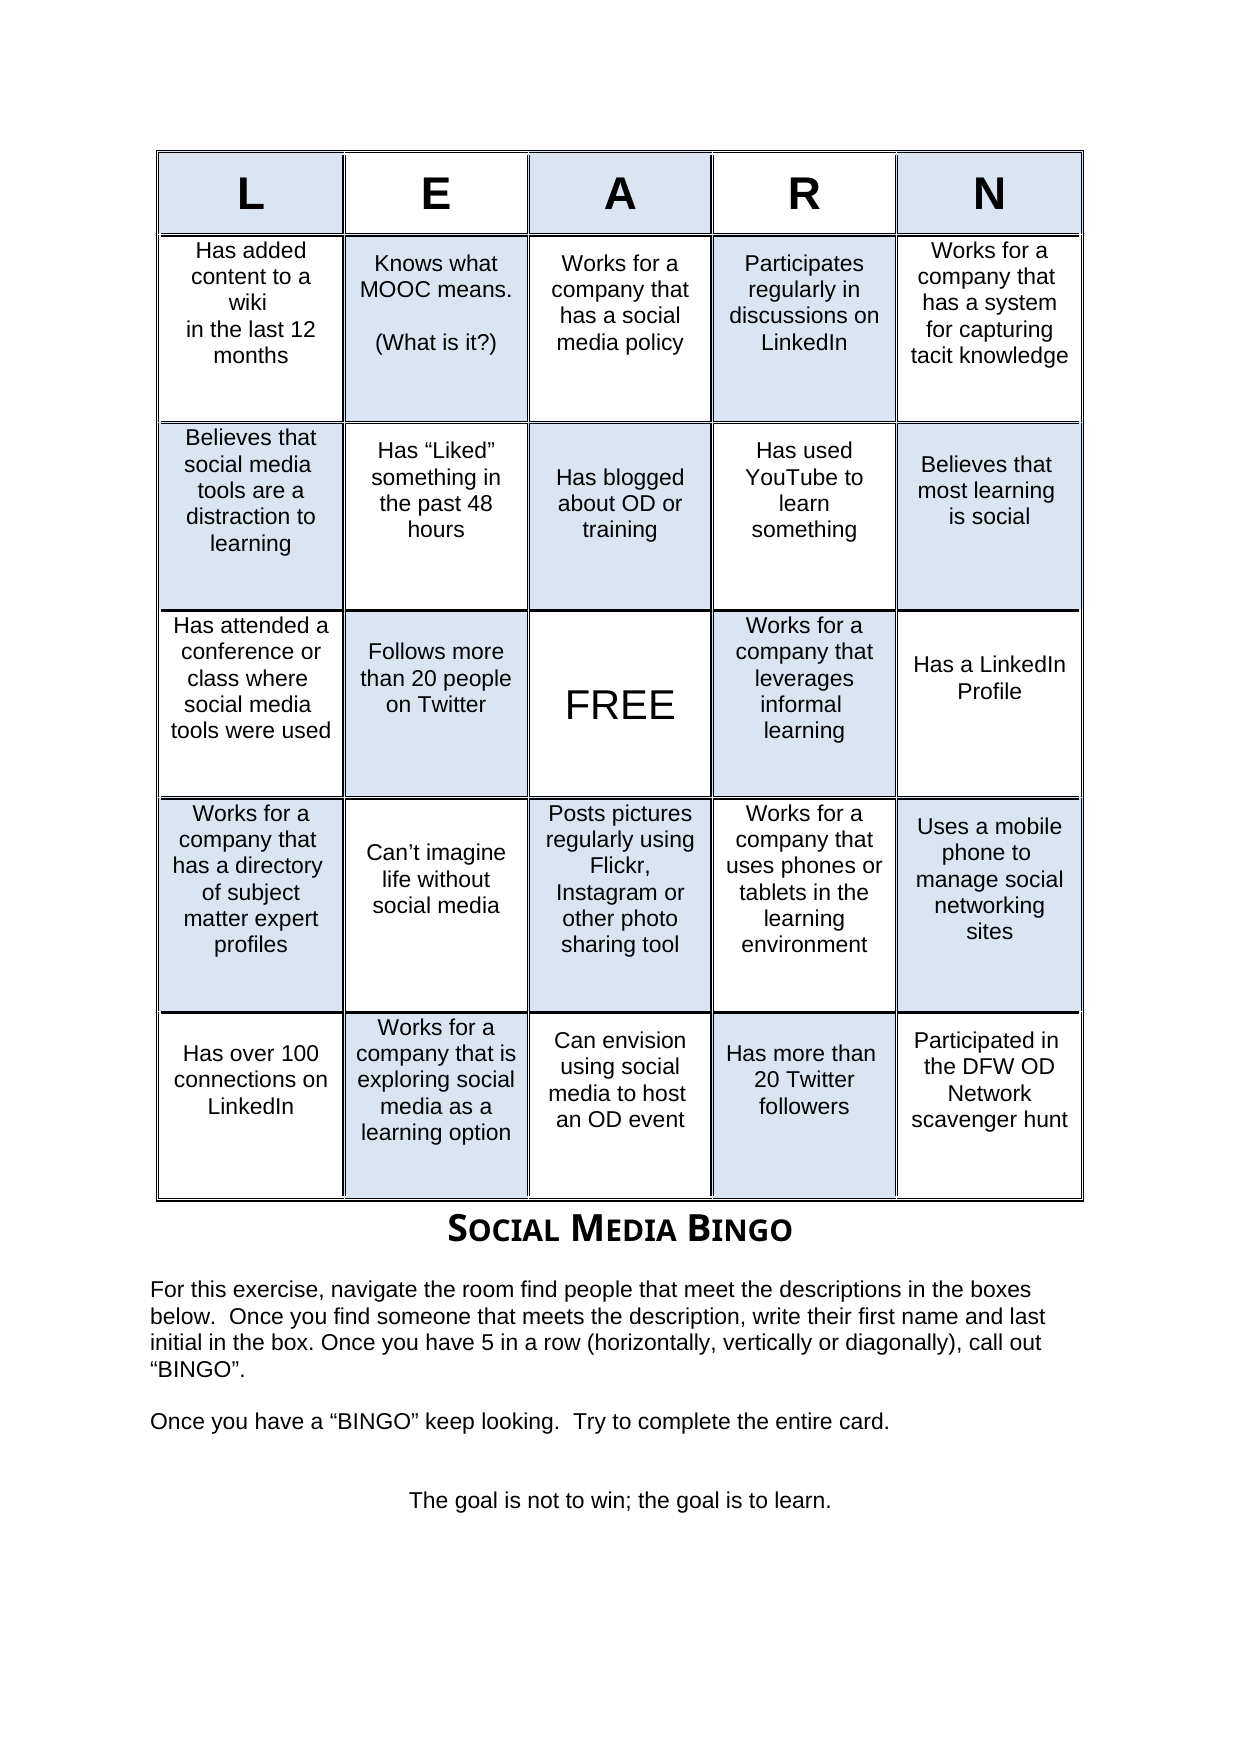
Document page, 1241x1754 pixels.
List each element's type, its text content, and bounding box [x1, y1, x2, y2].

table_cell Participates regularly in discussions on LinkedIn [714, 237, 895, 421]
table_cell Works for a company that uses phones or tablets in the learning environment [714, 800, 895, 1011]
table_cell Has a LinkedIn Profile [898, 609, 1081, 796]
table_cell Has “Liked” something in the past 48 hours [346, 424, 527, 609]
table_header E [344, 153, 528, 233]
table_cell Knows what MOOC means. (What is it?) [346, 237, 527, 421]
table_header R [712, 153, 896, 233]
table_cell Works for a company that has a social media policy [530, 237, 710, 421]
text Once you have a “BINGO” keep looking. Try to complete the entire card. [150, 1408, 1090, 1434]
table_cell Follows more than 20 people on Twitter [346, 612, 527, 796]
table_cell FREE [530, 612, 710, 796]
table_header A [528, 153, 712, 233]
table_cell Can’t imagine life without social media [346, 800, 527, 1011]
table_cell Has added content to a wiki in the last 12 months [158, 233, 344, 421]
table_cell Can envision using social media to host an OD event [528, 1013, 712, 1198]
table_cell Participated in the DFW OD Network scavenger hunt [896, 1011, 1083, 1198]
table_header N [896, 151, 1081, 233]
table_cell Works for a company that leverages informal learning [714, 612, 895, 796]
table_cell Uses a mobile phone to manage social networking sites [896, 796, 1083, 1011]
text For this exercise, navigate the room find people that meet the descriptions in the boxes below. Once you find someone that meets the description, write their first name and last initial in the box. Once you have 5 in a row (horizontally, vertically or diagonally), call out “BINGO”. [150, 1276, 1090, 1382]
table_cell Posts pictures regularly using Flickr, Instagram or other photo sharing tool [530, 800, 710, 1011]
table_cell Has more than 20 Twitter followers [712, 1013, 896, 1198]
table_cell Has used YouTube to learn something [714, 424, 895, 609]
table_cell Believes that social media tools are a distraction to learning [159, 421, 343, 609]
table_cell Works for a company that has a directory of subject matter expert profiles [158, 796, 344, 1011]
table_header L [159, 153, 344, 233]
text Social Media Bingo [150, 1201, 1090, 1252]
table_cell Believes that most learning is social [898, 421, 1081, 609]
table_cell Works for a company that has a system for capturing tacit knowledge [896, 233, 1083, 421]
text The goal is not to win; the goal is to learn. [150, 1487, 1090, 1514]
table_cell Has attended a conference or class where social media tools were used [159, 609, 342, 796]
table_cell Has over 100 connections on LinkedIn [158, 1011, 344, 1198]
table_cell Works for a company that is exploring social media as a learning option [344, 1013, 528, 1198]
table_cell Has blogged about OD or training [530, 424, 710, 609]
